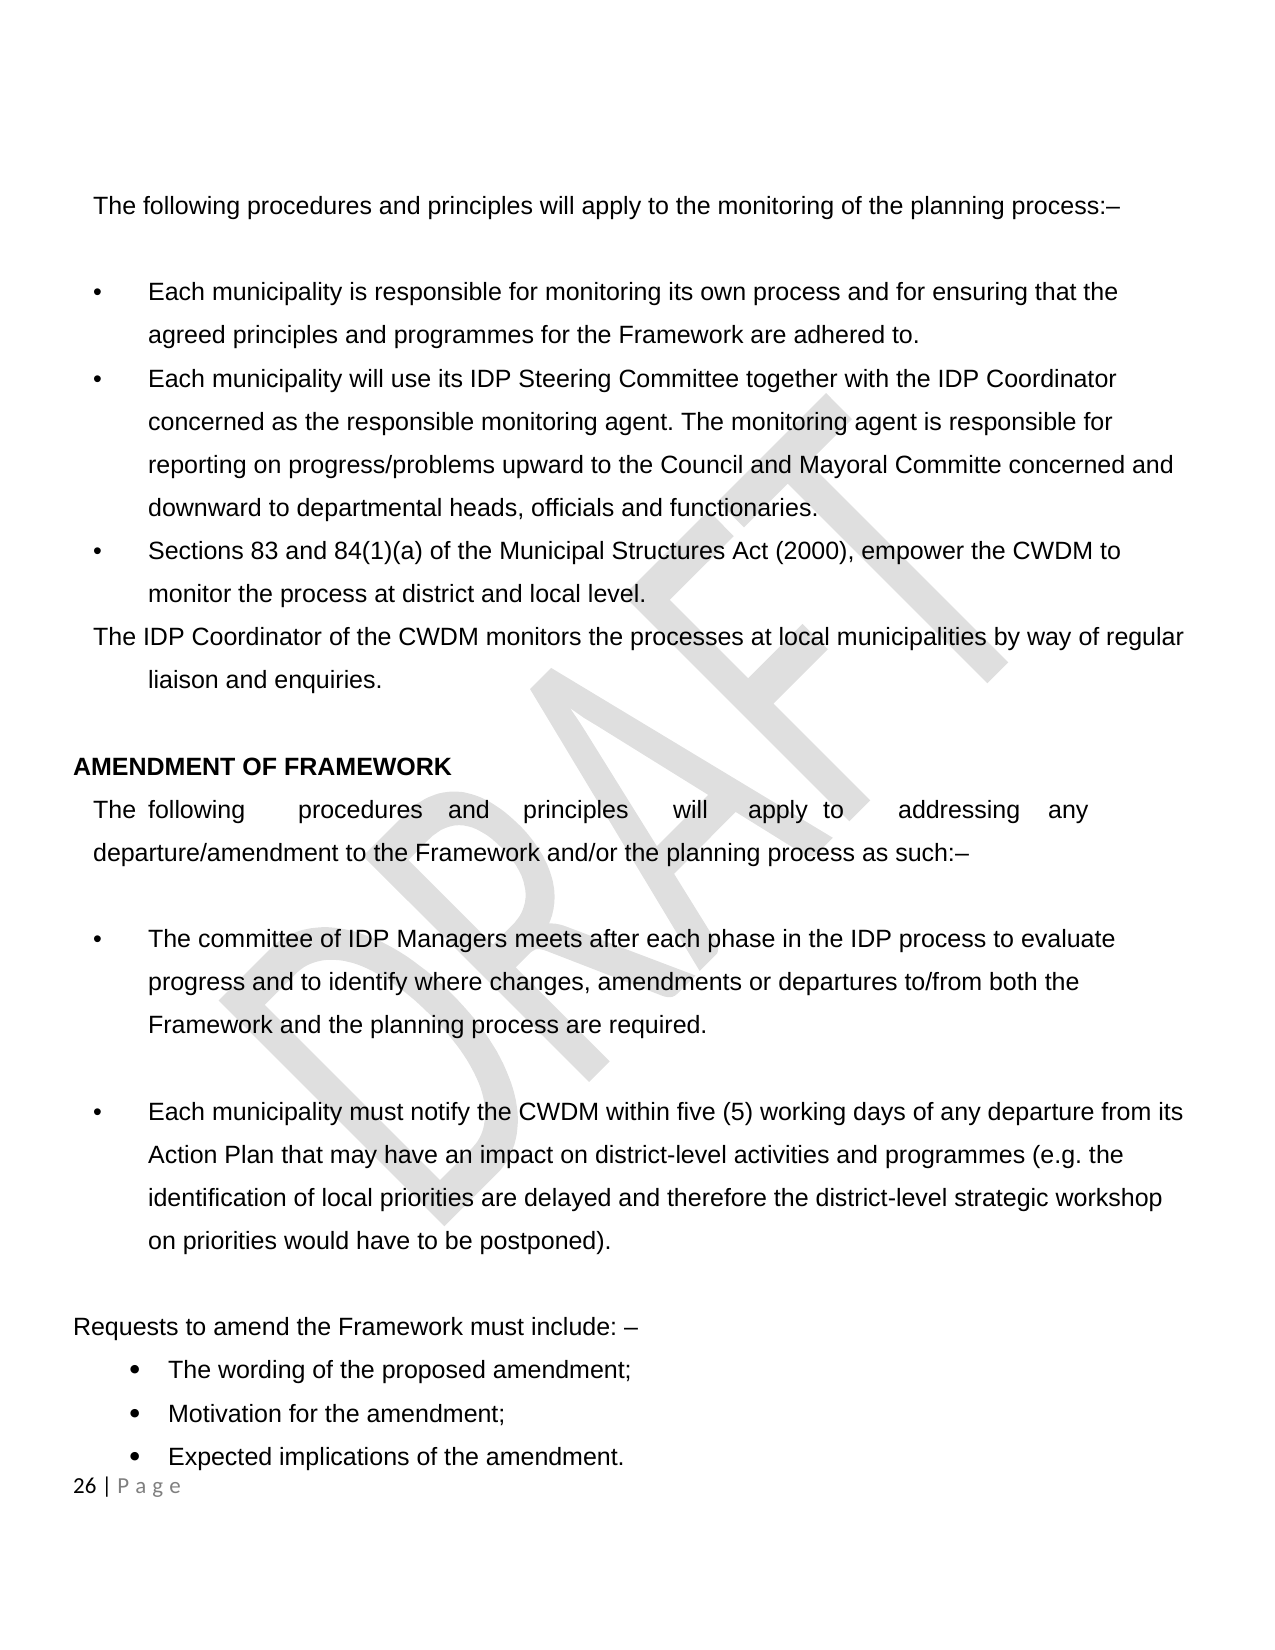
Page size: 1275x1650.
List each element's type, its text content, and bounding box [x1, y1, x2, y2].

subtitle AMENDMENT OF FRAMEWORK [73, 752, 1198, 780]
subtitle Motivation for the amendment; [130, 1399, 1198, 1427]
subtitle Expected implications of the amendment. [130, 1442, 1198, 1471]
subtitle • Each municipality will use its IDP Steering Committee together with the IDP Coordinator concerned as the responsible monitoring agent. The monitoring agent is responsible for reporting on progress/problems upward to the Council and Mayoral Committe concerned and downward to departmental heads, officials and functionaries. [93, 363, 1198, 522]
subtitle The wording of the proposed amendment; [130, 1355, 1198, 1384]
subtitle The following procedures and principles will apply to the monitoring of the planning process:– [93, 191, 1198, 220]
subtitle The following procedures and principles will apply to addressing any departure/amendment to the Framework and/or the planning process as such:– [93, 795, 1198, 867]
subtitle The IDP Coordinator of the CWDM monitors the processes at local municipalities by way of regular liaison and enquiries. [93, 622, 1198, 694]
subtitle • Sections 83 and 84(1)(a) of the Municipal Structures Act (2000), empower the CWDM to monitor the process at district and local level. [93, 536, 1198, 608]
subtitle • Each municipality must notify the CWDM within five (5) working days of any departure from its Action Plan that may have an impact on district-level activities and programmes (e.g. the identification of local priorities are delayed and therefore the district-level strategic workshop on priorities would have to be postponed). [93, 1097, 1198, 1255]
subtitle Requests to amend the Framework must include: – [73, 1312, 1198, 1341]
subtitle • Each municipality is responsible for monitoring its own process and for ensuring that the agreed principles and programmes for the Framework are adhered to. [93, 277, 1198, 349]
subtitle • The committee of IDP Managers meets after each phase in the IDP process to evaluate progress and to identify where changes, amendments or departures to/from both the Framework and the planning process are required. [93, 924, 1198, 1039]
